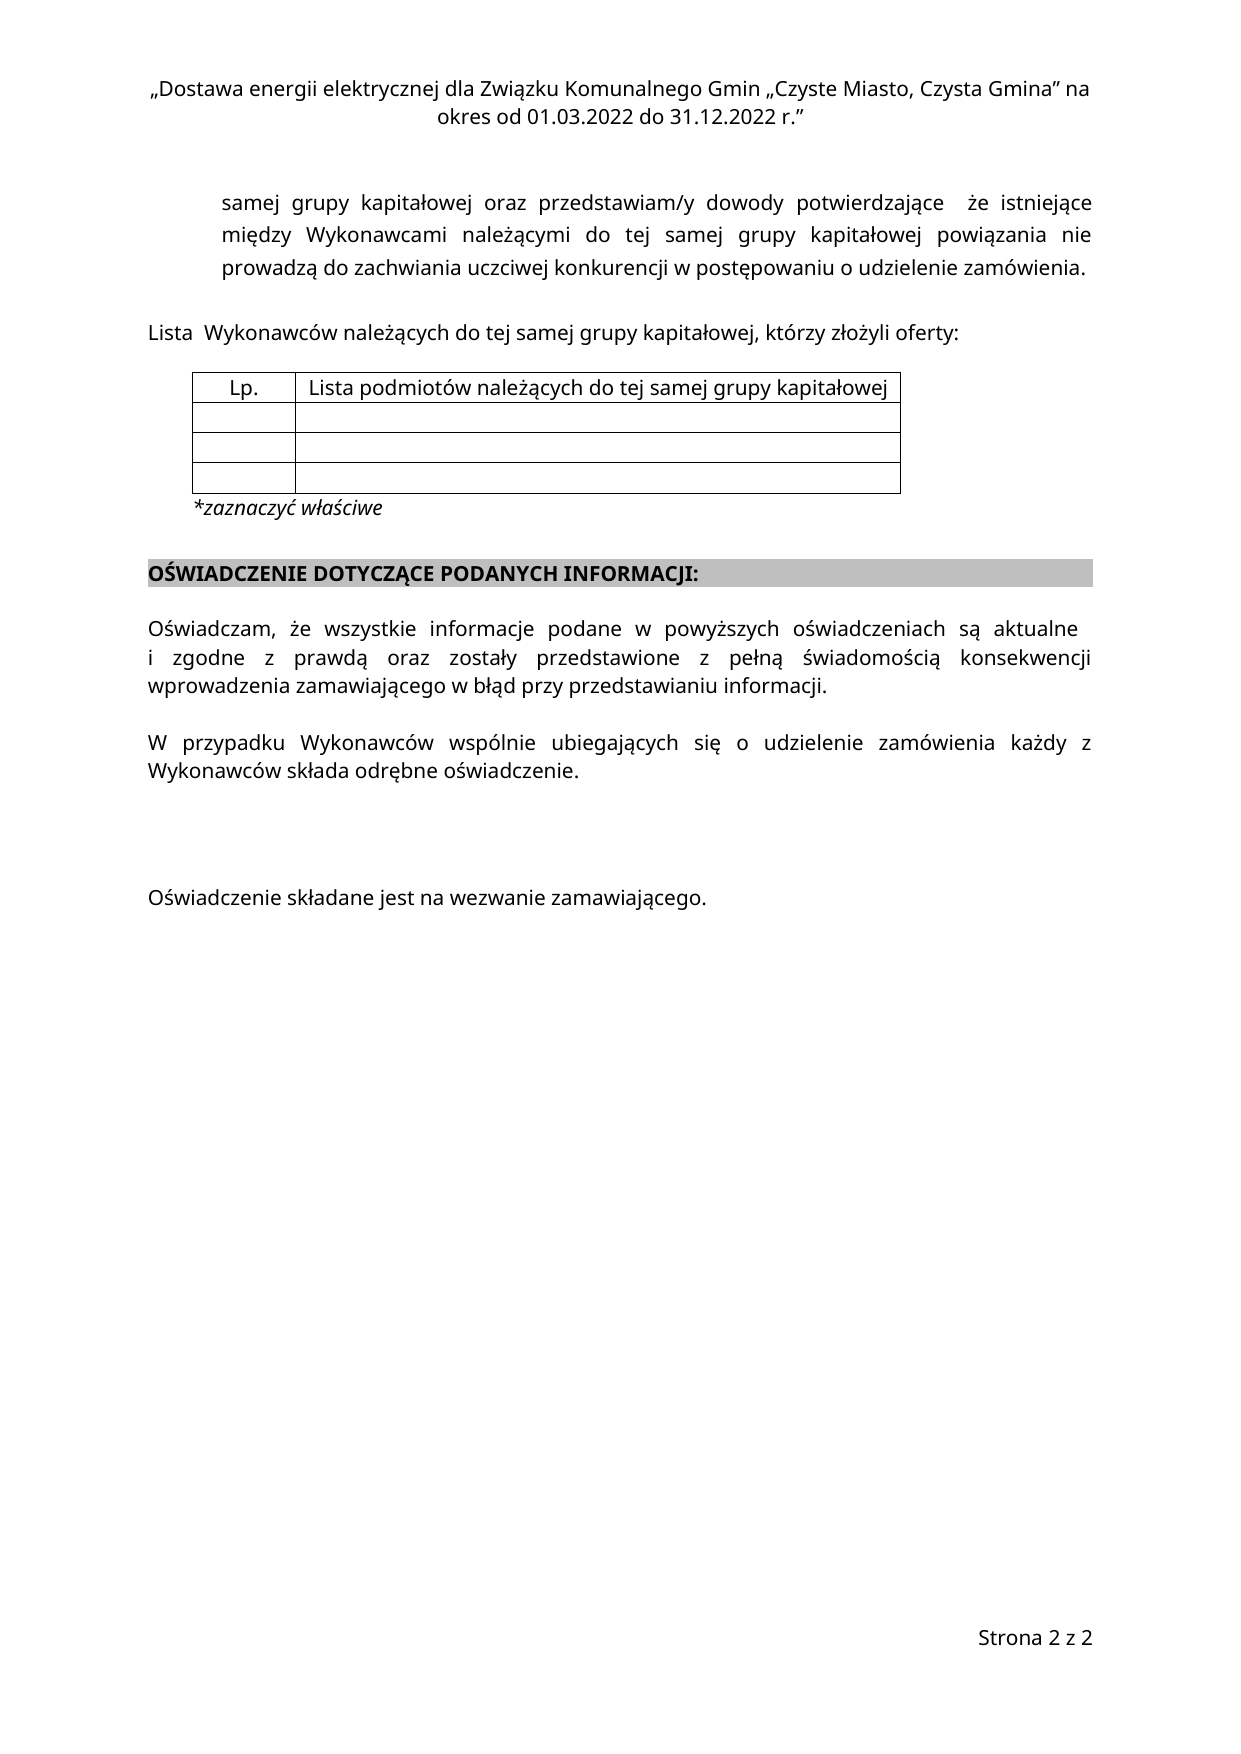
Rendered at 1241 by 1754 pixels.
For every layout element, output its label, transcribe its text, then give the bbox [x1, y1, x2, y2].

table_cell [296, 403, 900, 432]
table_cell [296, 463, 900, 492]
text Oświadczam, że wszystkie informacje podane w powyższych oświadczeniach są aktualne i zgodne z prawdą oraz zostały przedstawione z pełną świadomością konsekwencji wprowadzenia zamawiającego w błąd przy przedstawianiu informacji. [148, 614, 1093, 699]
table_cell [296, 433, 900, 462]
table_cell [193, 463, 295, 492]
table_header Lista podmiotów należących do tej samej grupy kapitałowej [296, 373, 900, 402]
table_cell [193, 433, 295, 462]
text W przypadku Wykonawców wspólnie ubiegających się o udzielenie zamówienia każdy z Wykonawców składa odrębne oświadczenie. [148, 728, 1093, 785]
table_header Lp. [193, 373, 295, 402]
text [162, 188, 1093, 281]
table_cell [193, 403, 295, 432]
text Lista Wykonawców należących do tej samej grupy kapitałowej, którzy złożyli oferty: [148, 318, 1093, 347]
text Oświadczenie składane jest na wezwanie zamawiającego. [148, 883, 1093, 912]
text OŚWIADCZENIE DOTYCZĄCE PODANYCH INFORMACJI: [148, 559, 1093, 587]
text *zaznaczyć właściwe [192, 493, 1093, 522]
